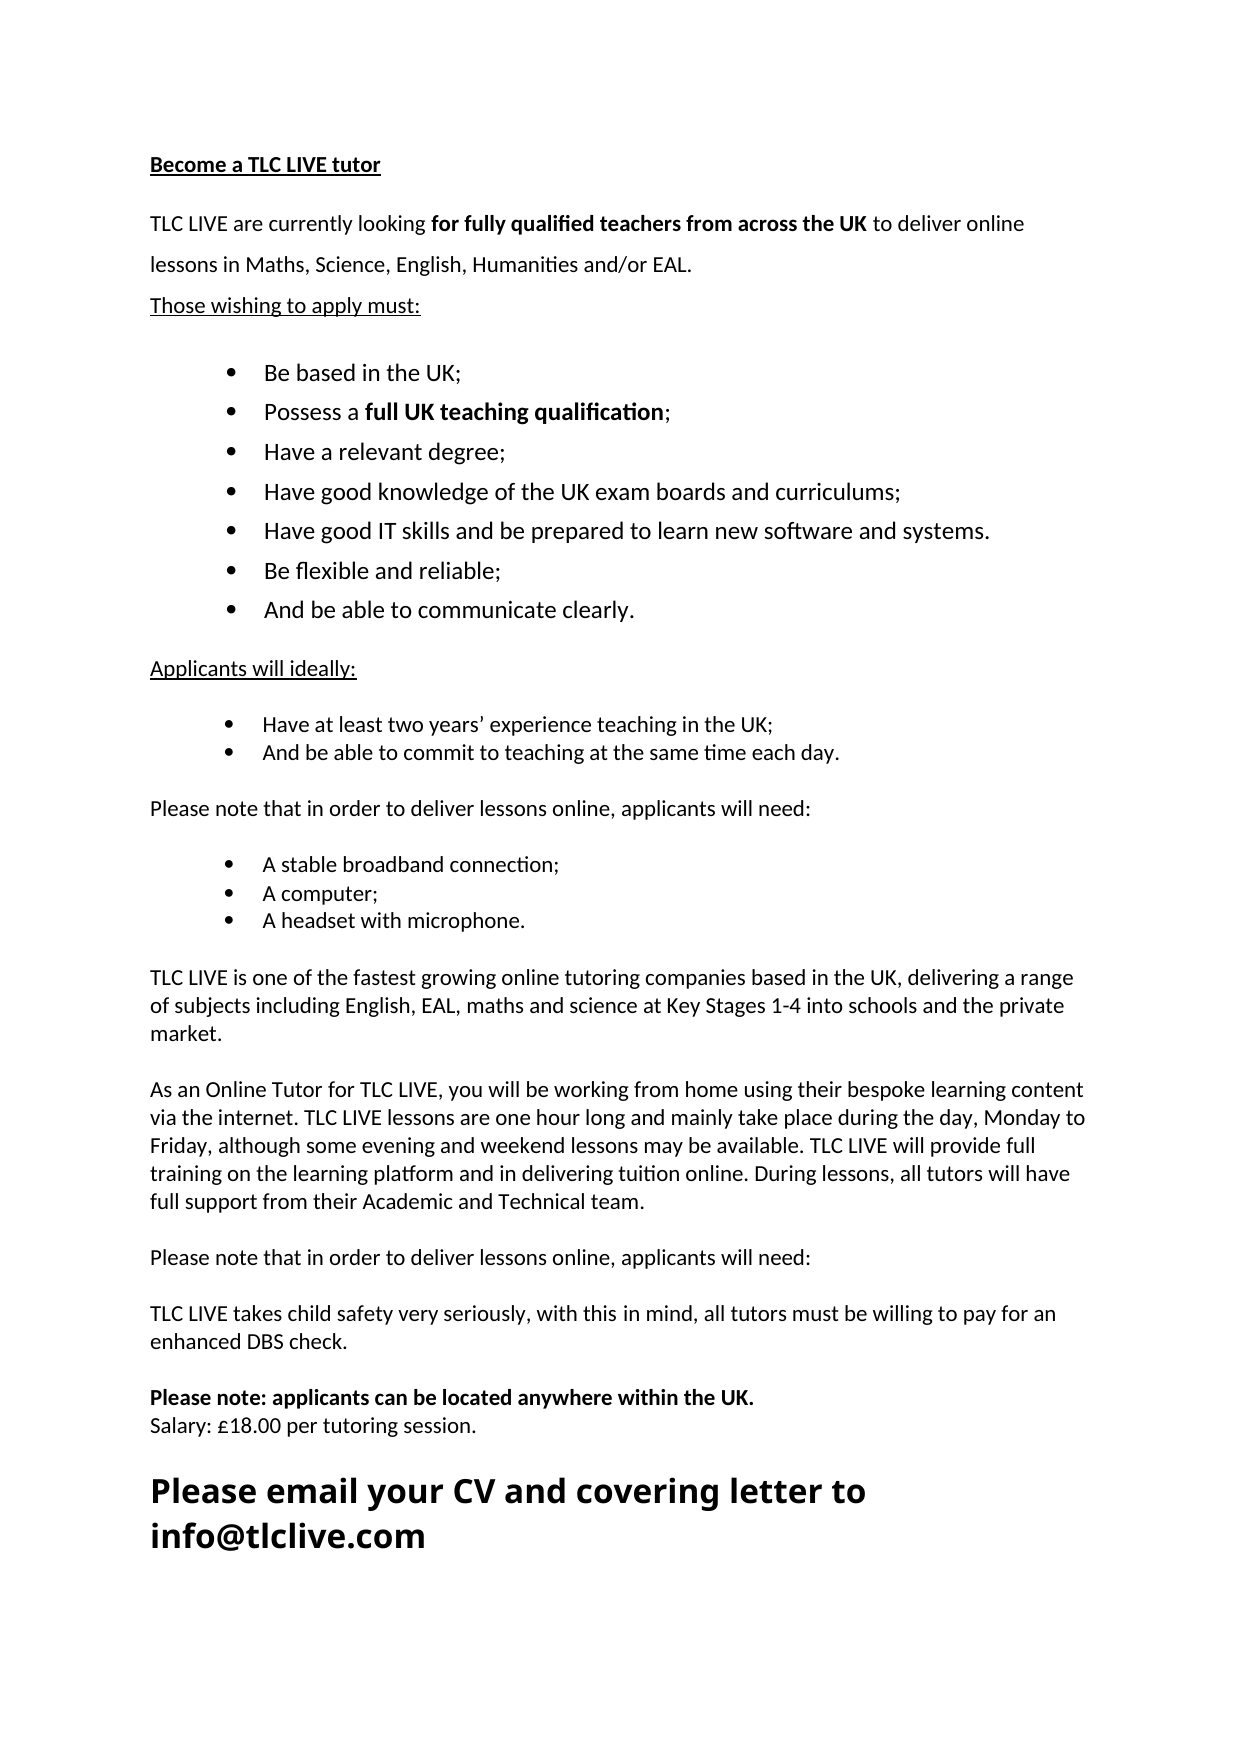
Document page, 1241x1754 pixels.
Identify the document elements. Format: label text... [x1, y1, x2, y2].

list And be able to communicate clearly. [227, 585, 1114, 625]
list And be able to commit to teaching at the same time each day. [225, 738, 1090, 766]
list Have at least two years’ experience teaching in the UK; [225, 710, 1090, 738]
text Those wishing to apply must: [150, 278, 1090, 319]
text TLC LIVE takes child safety very seriously, with this in mind, all tutors must be willing to pay for an enhanced DBS check. [150, 1299, 1090, 1355]
text Please note that in order to deliver lessons online, applicants will need: [150, 794, 1090, 822]
list Have good knowledge of the UK exam boards and curriculums; [227, 467, 1114, 506]
list A computer; [225, 879, 1090, 907]
text Become a TLC LIVE tutor [150, 150, 1090, 178]
text Please email your CV and covering letter to info@tlclive.com [150, 1468, 1090, 1558]
list Have a relevant degree; [227, 427, 1114, 467]
list A headset with microphone. [225, 907, 1090, 935]
list A stable broadband connection; [225, 851, 1090, 879]
text Please note that in order to deliver lessons online, applicants will need: [150, 1243, 1090, 1271]
list Be flexible and reliable; [227, 546, 1114, 585]
text Salary: £18.00 per tutoring session. [150, 1412, 1090, 1439]
text Applicants will ideally: [150, 654, 1090, 682]
list Have good IT skills and be prepared to learn new software and systems. [227, 506, 1114, 546]
text TLC LIVE is one of the fastest growing online tutoring companies based in the UK, delivering a range of subjects including English, EAL, maths and science at Key Stages 1-4 into schools and the private market. [150, 963, 1090, 1047]
text Please note: applicants can be located anywhere within the UK. [150, 1383, 1090, 1412]
list Be based in the UK; [227, 348, 1114, 387]
text As an Online Tutor for TLC LIVE, you will be working from home using their bespoke learning content via the internet. TLC LIVE lessons are one hour long and mainly take place during the day, Monday to Friday, although some evening and weekend lessons may be available. TLC LIVE will provide full training on the learning platform and in delivering tuition online. During lessons, all tutors will have full support from their Academic and Technical team. [150, 1075, 1090, 1215]
text TLC LIVE are currently looking for fully qualified teachers from across the UK to deliver online lessons in Maths, Science, English, Humanities and/or EAL. [150, 197, 1090, 278]
list Possess a full UK teaching qualification; [227, 387, 1114, 427]
